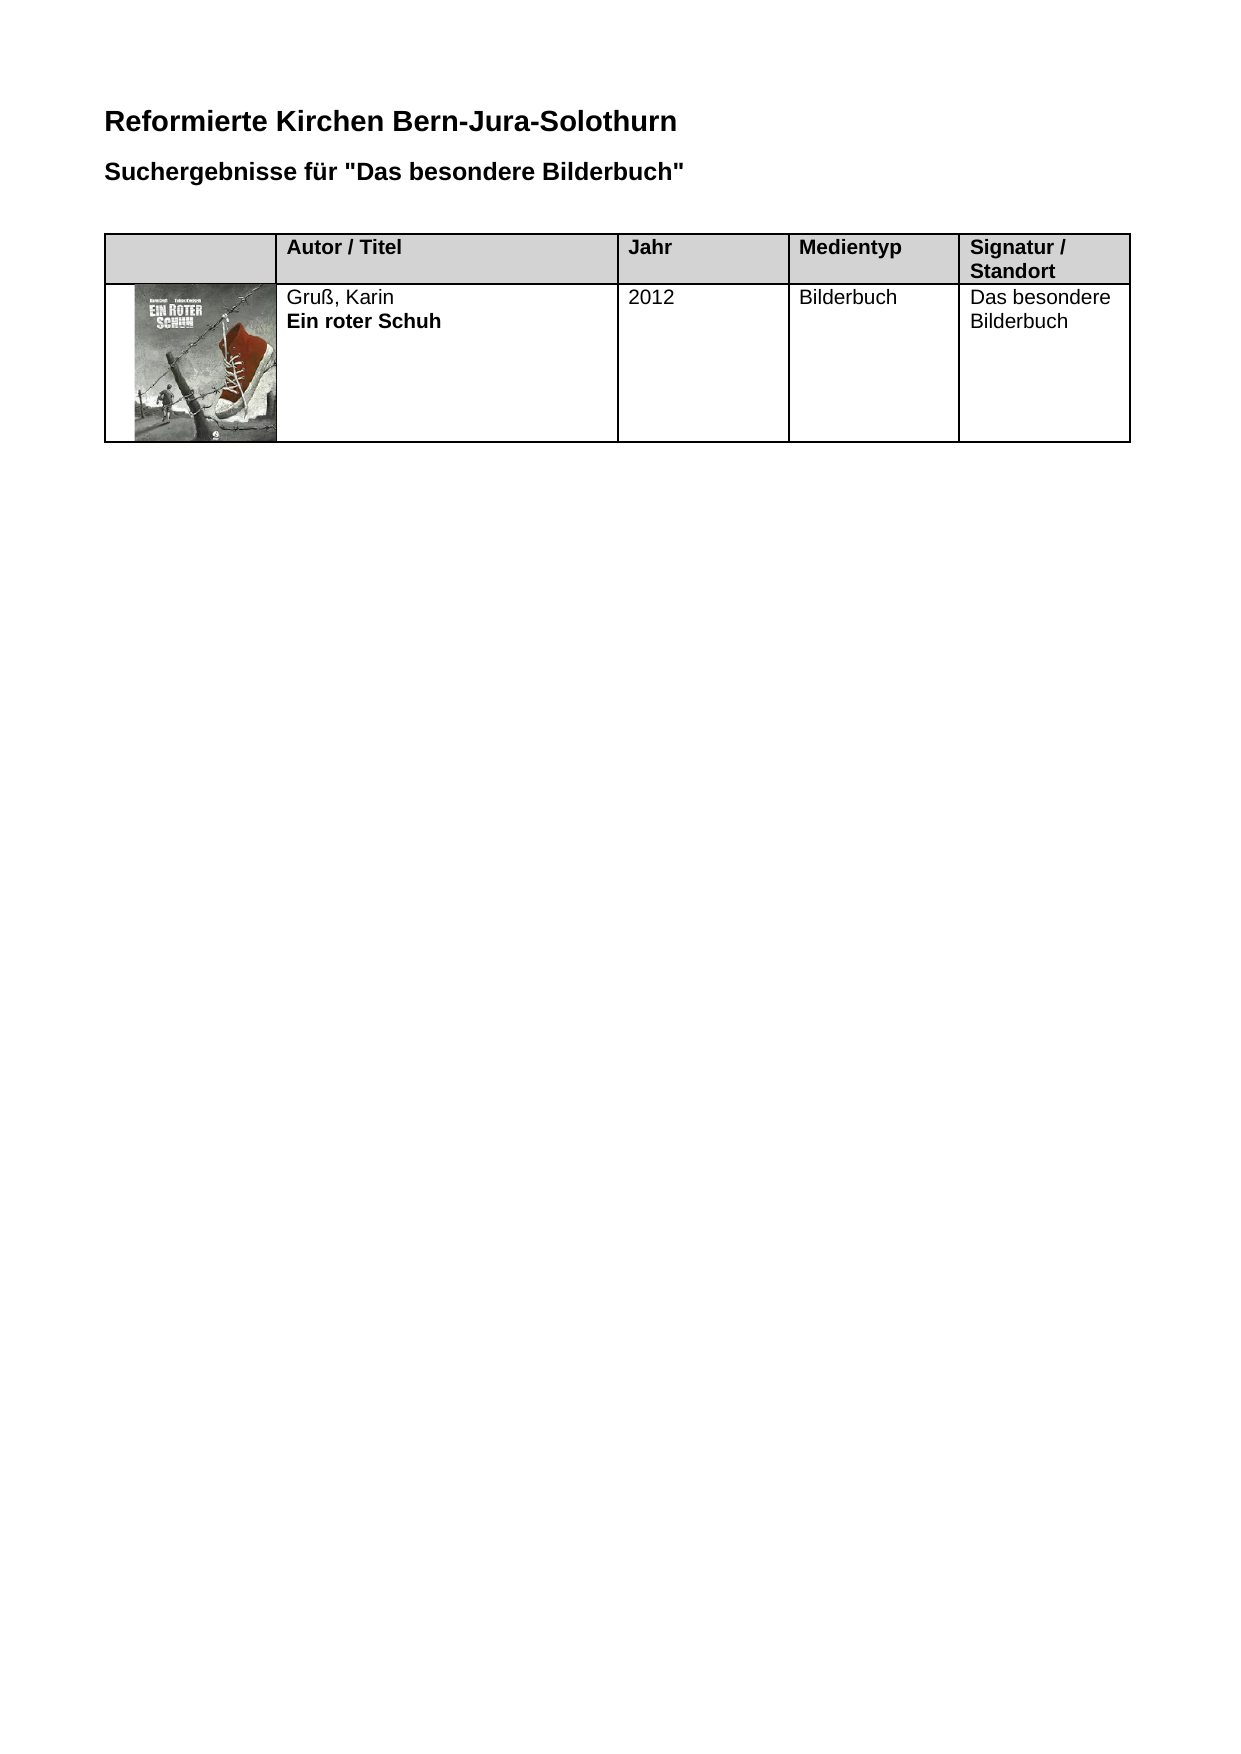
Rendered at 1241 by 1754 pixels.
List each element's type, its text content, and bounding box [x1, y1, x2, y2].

table_header Autor / Titel [277, 235, 617, 283]
text Reformierte Kirchen Bern-Jura-Solothurn [104, 104, 1136, 138]
table_cell Gruß, Karin Ein roter Schuh [277, 285, 617, 441]
table_header [106, 235, 275, 283]
table_header Jahr [619, 235, 788, 283]
table_cell 2012 [619, 285, 788, 441]
table_header Medientyp [790, 235, 958, 283]
text Suchergebnisse für "Das besondere Bilderbuch" [104, 156, 1136, 185]
table_header Signatur / Standort [960, 235, 1129, 283]
table_cell [106, 285, 134, 441]
table_cell Das besondere Bilderbuch [960, 285, 1129, 441]
table_cell Bilderbuch [790, 285, 958, 441]
picture [134, 284, 277, 441]
